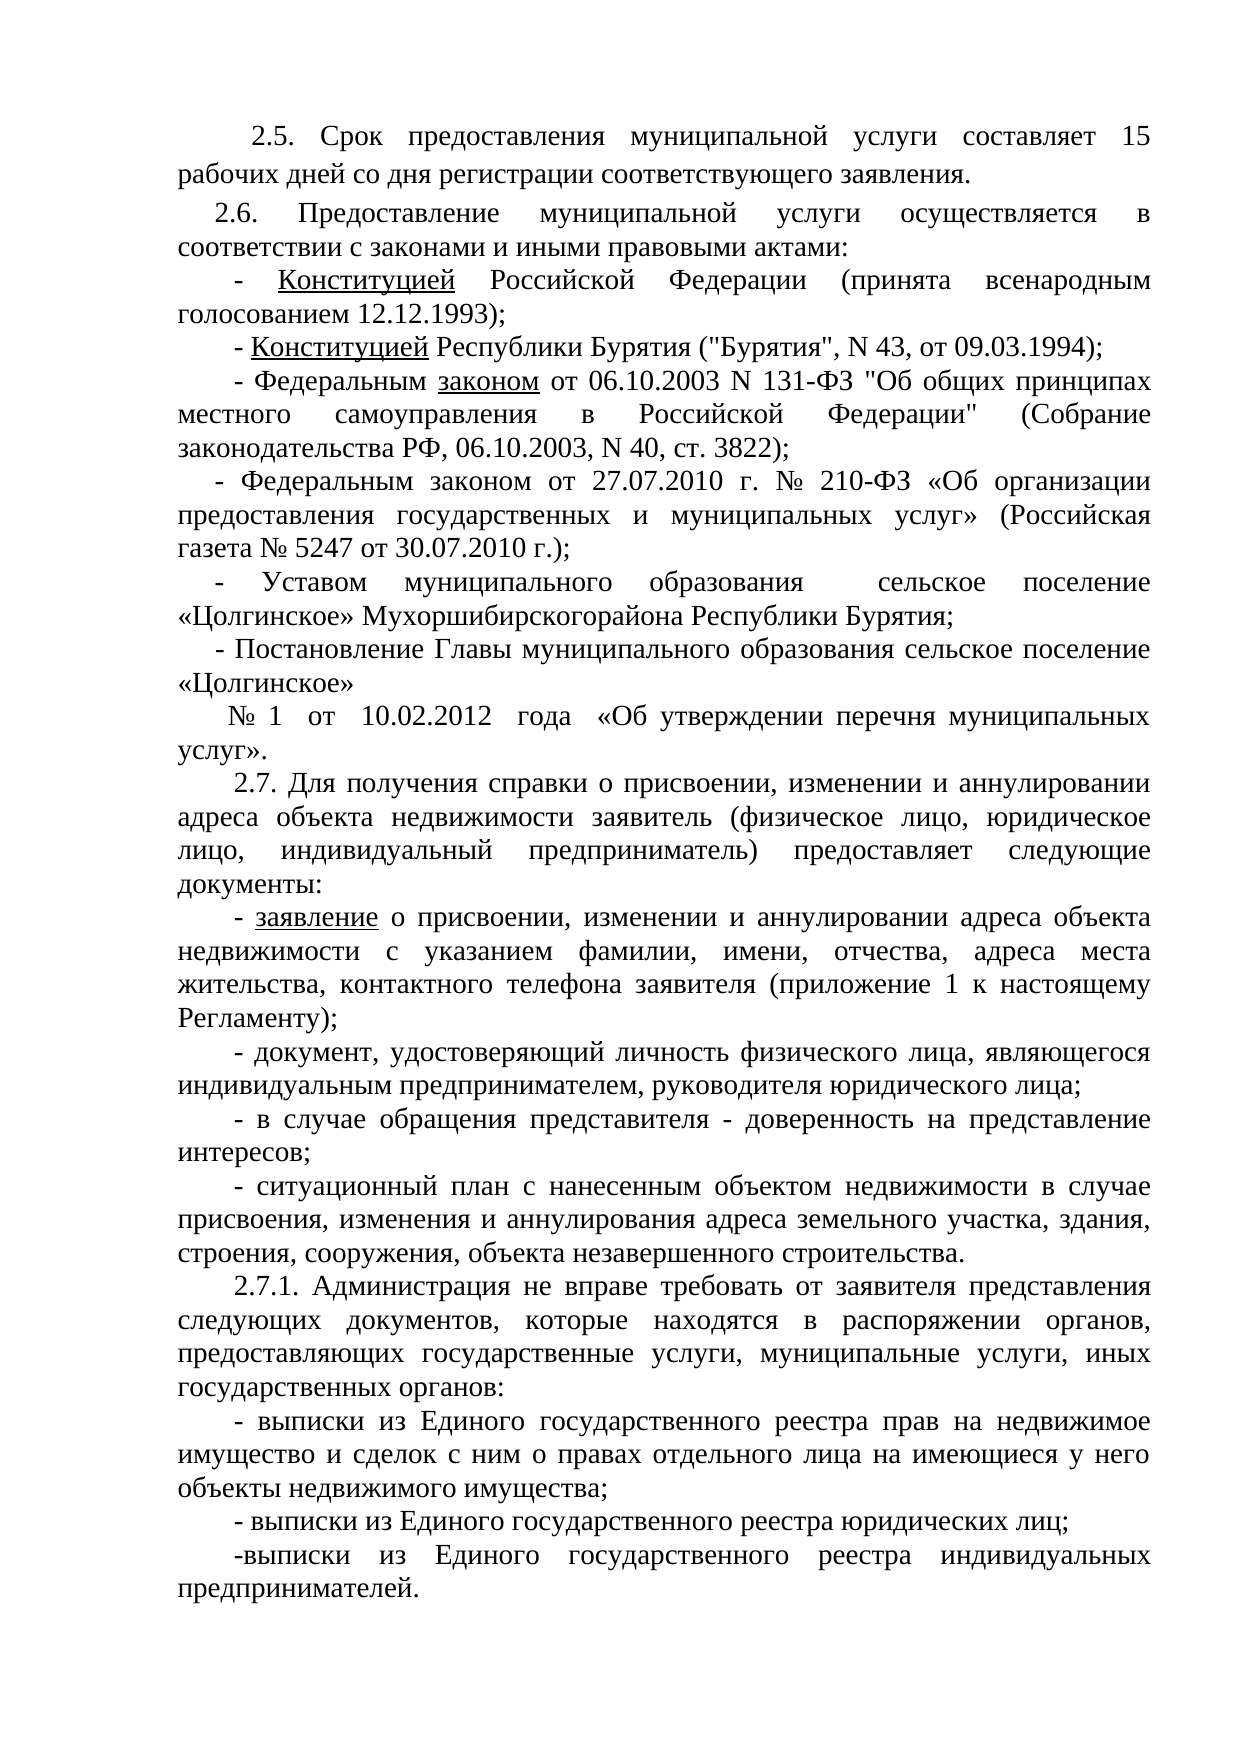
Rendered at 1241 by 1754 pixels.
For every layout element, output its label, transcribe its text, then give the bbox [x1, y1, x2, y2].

text - выписки из Единого государственного реестра юридических лиц; [177, 1503, 1152, 1537]
text 2.7. Для получения справки о присвоении, изменении и аннулировании адреса объекта недвижимости заявитель (физическое лицо, юридическое лицо, индивидуальный предприниматель) предоставляет следующие документы: [177, 765, 1152, 899]
text 2.7.1. Администрация не вправе требовать от заявителя представления следующих документов, которые находятся в распоряжении органов, предоставляющих государственные услуги, муниципальные услуги, иных государственных органов: [177, 1268, 1152, 1403]
text - Конституцией Республики Бурятия ("Бурятия", N 43, от 09.03.1994); [177, 329, 1152, 363]
text - заявление о присвоении, изменении и аннулировании адреса объекта недвижимости с указанием фамилии, имени, отчества, адреса места жительства, контактного телефона заявителя (приложение 1 к настоящему Регламенту); [177, 899, 1152, 1034]
text - Постановление Главы муниципального образования сельское поселение «Цолгинское» [177, 631, 1152, 698]
text - выписки из Единого государственного реестра прав на недвижимое имущество и сделок с ним о правах отдельного лица на имеющиеся у него объекты недвижимого имущества; [177, 1403, 1152, 1503]
list 2.5. Срок предоставления муниципальной услуги составляет 15 рабочих дней со дня регистрации соответствующего заявления. [177, 118, 1152, 190]
text - Конституцией Российской Федерации (принята всенародным голосованием 12.12.1993); [177, 262, 1152, 329]
text - документ, удостоверяющий личность физического лица, являющегося индивидуальным предпринимателем, руководителя юридического лица; [177, 1034, 1152, 1101]
text - ситуационный план с нанесенным объектом недвижимости в случае присвоения, изменения и аннулирования адреса земельного участка, здания, строения, сооружения, объекта незавершенного строительства. [177, 1168, 1152, 1268]
text 2.6. Предоставление муниципальной услуги осуществляется в соответствии с законами и иными правовыми актами: [177, 195, 1152, 262]
text - Федеральным законом от 27.07.2010 г. № 210-ФЗ «Об организации предоставления государственных и муниципальных услуг» (Российская газета № 5247 от 30.07.2010 г.); [177, 463, 1152, 564]
text -выписки из Единого государственного реестра индивидуальных предпринимателей. [177, 1537, 1152, 1604]
text № 1 от 10.02.2012 года «Об утверждении перечня муниципальных услуг». [177, 698, 1152, 765]
text - Уставом муниципального образования сельское поселение «Цолгинское» Мухоршибирскогорайона Республики Бурятия; [177, 564, 1152, 631]
text - в случае обращения представителя - доверенность на представление интересов; [177, 1101, 1152, 1168]
text - Федеральным законом от 06.10.2003 N 131-ФЗ "Об общих принципах местного самоуправления в Российской Федерации" (Собрание законодательства РФ, 06.10.2003, N 40, ст. 3822); [177, 363, 1152, 463]
